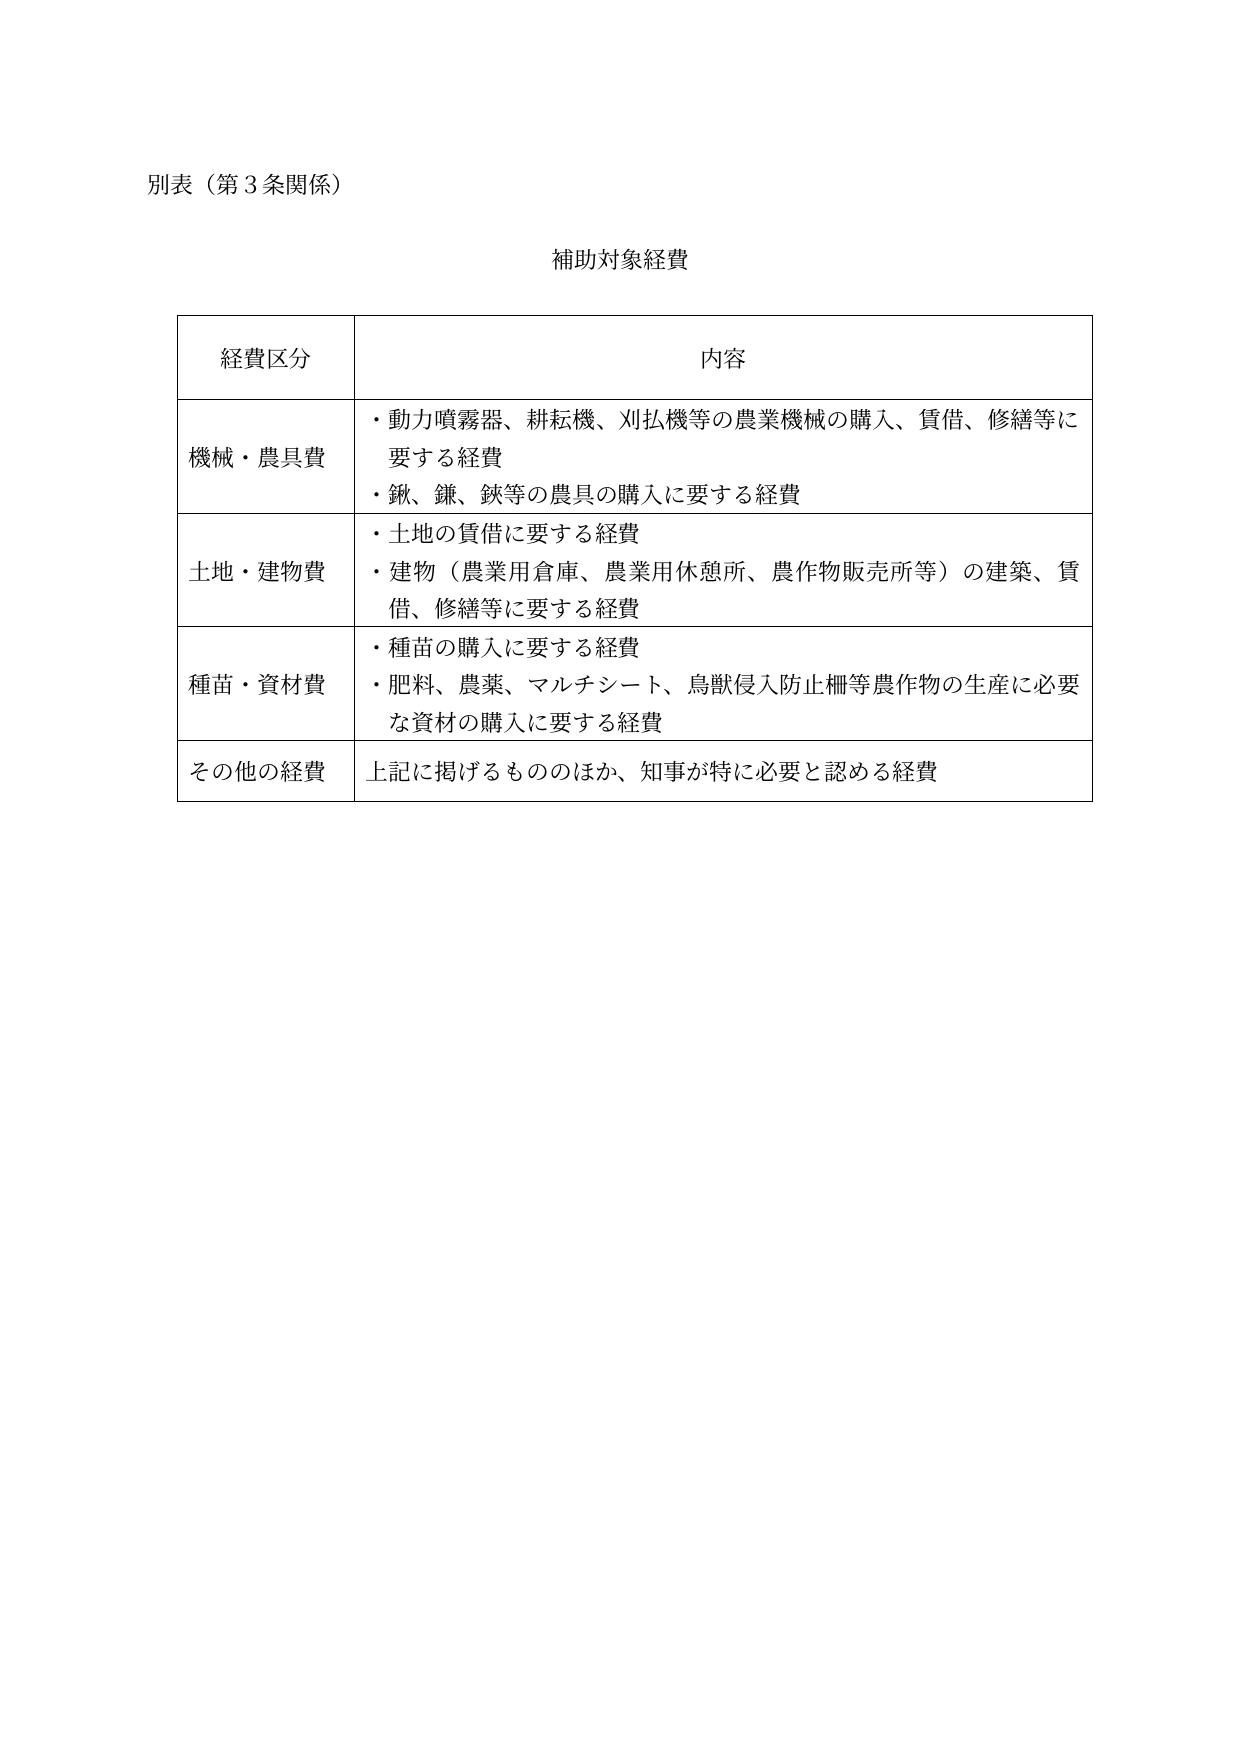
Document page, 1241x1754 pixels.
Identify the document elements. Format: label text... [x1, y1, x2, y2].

text 別表（第３条関係） [148, 164, 1092, 202]
table_cell ・動力噴霧器、耕耘機、刈払機等の農業機械の購入、賃借、修繕等に要する経費 ・鍬、鎌、鋏等の農具の購入に要する経費 [355, 400, 1092, 513]
table_cell 機械・農具費 [178, 400, 354, 513]
table_cell 土地・建物費 [178, 514, 354, 626]
table_header 経費区分 [178, 316, 354, 399]
table_cell ・土地の賃借に要する経費 ・建物（農業用倉庫、農業用休憩所、農作物販売所等）の建築、賃借、修繕等に要する経費 [355, 514, 1092, 626]
table_cell ・種苗の購入に要する経費 ・肥料、農薬、マルチシート、鳥獣侵入防止柵等農作物の生産に必要な資材の購入に要する経費 [355, 627, 1092, 740]
table_cell 上記に掲げるもののほか、知事が特に必要と認める経費 [355, 741, 1092, 801]
text 補助対象経費 [148, 239, 1092, 277]
table_cell その他の経費 [178, 741, 354, 801]
table_header 内容 [355, 316, 1092, 399]
table_cell 種苗・資材費 [178, 627, 354, 740]
